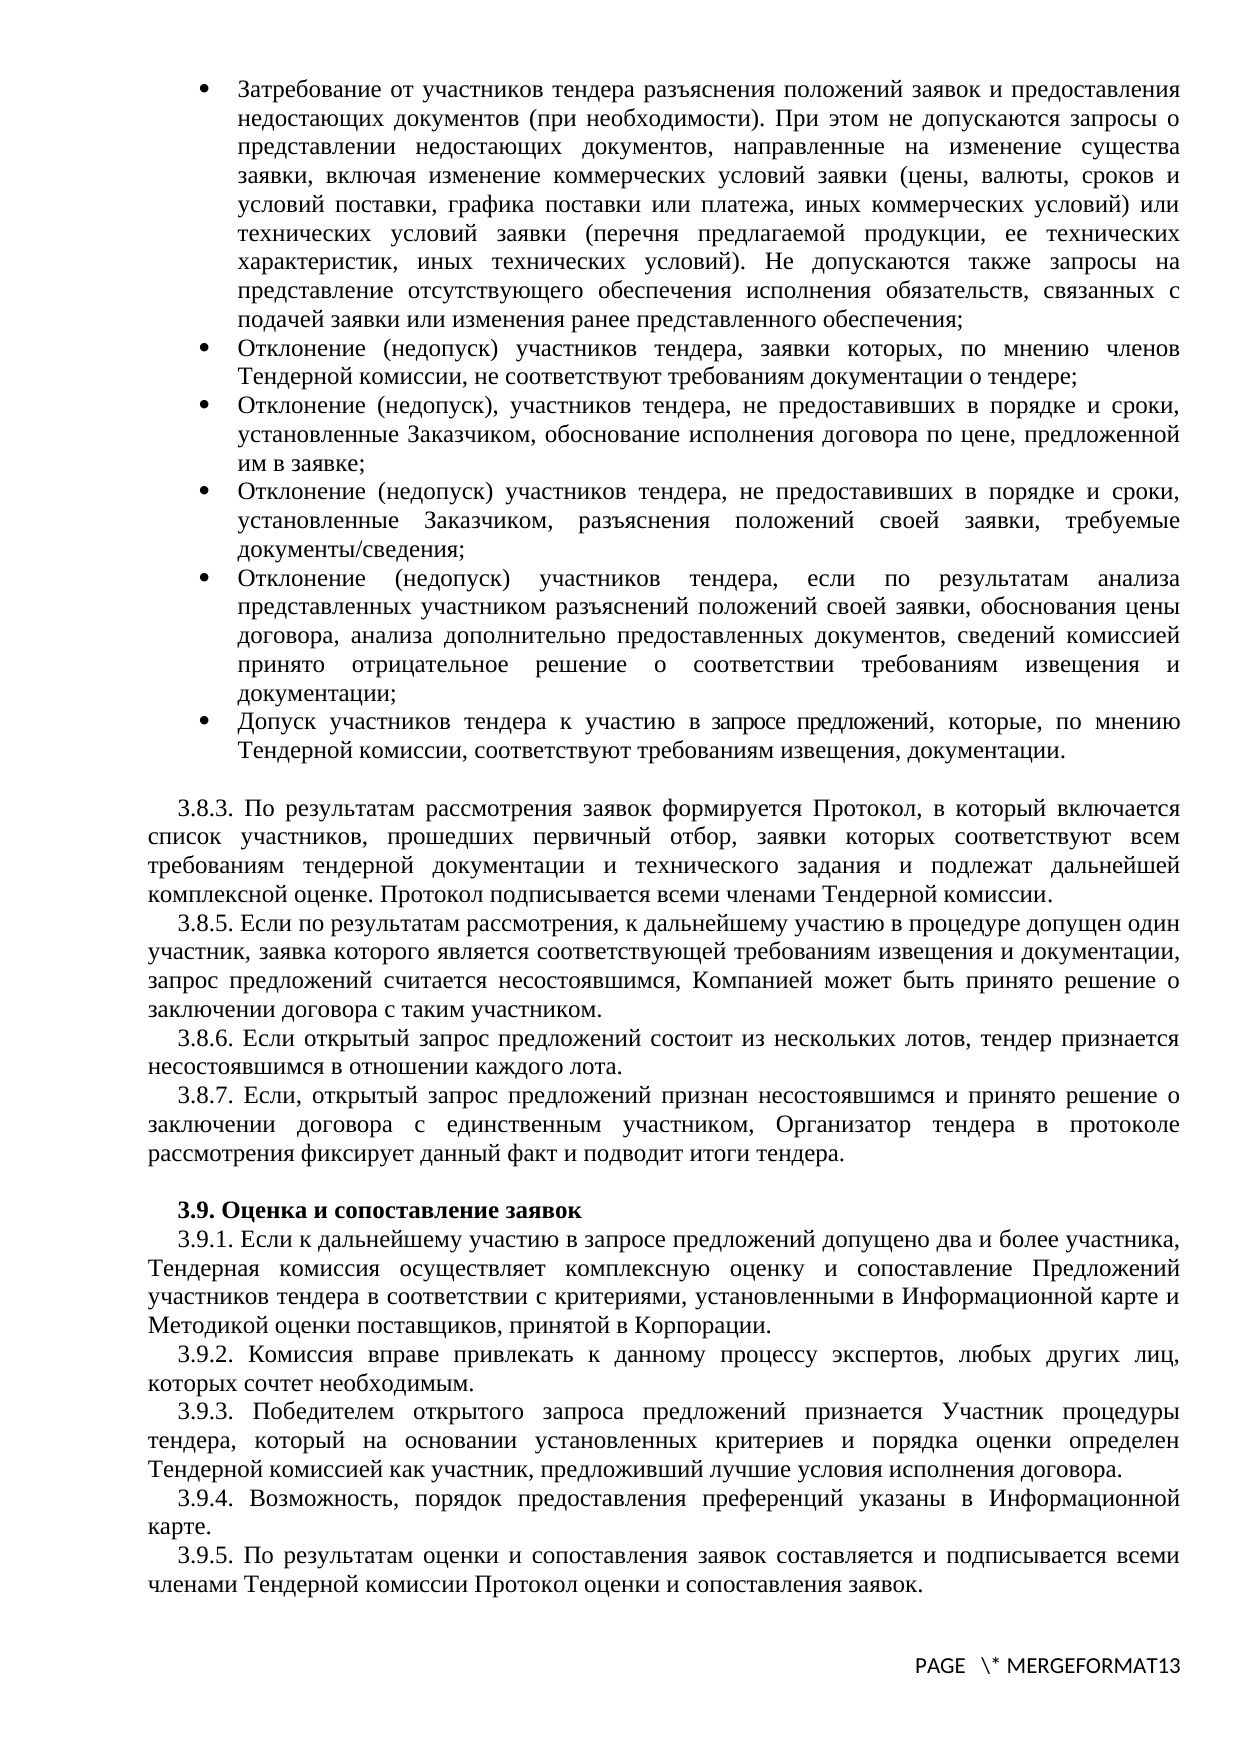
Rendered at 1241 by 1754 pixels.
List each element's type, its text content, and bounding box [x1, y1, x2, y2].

text 3.8.6. Если открытый запрос предложений состоит из нескольких лотов, тендер признается несостоявшимся в отношении каждого лота. [148, 1023, 1181, 1080]
text 3.9.3. Победителем открытого запроса предложений признается Участник процедуры тендера, который на основании установленных критериев и порядка оценки определен Тендерной комиссией как участник, предложивший лучшие условия исполнения договора. [148, 1396, 1181, 1483]
list Отклонение (недопуск) участников тендера, не предоставивших в порядке и сроки, установленные Заказчиком, разъяснения положений своей заявки, требуемые документы/сведения; [200, 476, 1181, 563]
text 3.8.3. По результатам рассмотрения заявок формируется Протокол, в который включается список участников, прошедших первичный отбор, заявки которых соответствуют всем требованиям тендерной документации и технического задания и подлежат дальнейшей комплексной оценке. Протокол подписывается всеми членами Тендерной комиссии. [148, 793, 1181, 908]
text 3.8.7. Если, открытый запрос предложений признан несостоявшимся и принято решение о заключении договора с единственным участником, Организатор тендера в протоколе рассмотрения фиксирует данный факт и подводит итоги тендера. [148, 1080, 1181, 1166]
list Затребование от участников тендера разъяснения положений заявок и предоставления недостающих документов (при необходимости). При этом не допускаются запросы о представлении недостающих документов, направленные на изменение существа заявки, включая изменение коммерческих условий заявки (цены, валюты, сроков и условий поставки, графика поставки или платежа, иных коммерческих условий) или технических условий заявки (перечня предлагаемой продукции, ее технических характеристик, иных технических условий). Не допускаются также запросы на представление отсутствующего обеспечения исполнения обязательств, связанных с подачей заявки или изменения ранее представленного обеспечения; [200, 74, 1181, 333]
text 3.9.4. Возможность, порядок предоставления преференций указаны в Информационной карте. [148, 1483, 1181, 1540]
text 3.9.1. Если к дальнейшему участию в запросе предложений допущено два и более участника, Тендерная комиссия осуществляет комплексную оценку и сопоставление Предложений участников тендера в соответствии с критериями, установленными в Информационной карте и Методикой оценки поставщиков, принятой в Корпорации. [148, 1224, 1181, 1339]
list Отклонение (недопуск) участников тендера, если по результатам анализа представленных участником разъяснений положений своей заявки, обоснования цены договора, анализа дополнительно предоставленных документов, сведений комиссией принято отрицательное решение о соответствии требованиям извещения и документации; [200, 563, 1181, 706]
text 3.8.5. Если по результатам рассмотрения, к дальнейшему участию в процедуре допущен один участник, заявка которого является соответствующей требованиям извещения и документации, запрос предложений считается несостоявшимся, Компанией может быть принято решение о заключении договора с таким участником. [148, 908, 1181, 1023]
list Допуск участников тендера к участию в запросе предложений, которые, по мнению Тендерной комиссии, соответствуют требованиям извещения, документации. [200, 706, 1181, 764]
text 3.9.2. Комиссия вправе привлекать к данному процессу экспертов, любых других лиц, которых сочтет необходимым. [148, 1339, 1181, 1396]
text 3.9.5. По результатам оценки и сопоставления заявок составляется и подписывается всеми членами Тендерной комиссии Протокол оценки и сопоставления заявок. [148, 1540, 1181, 1598]
list Отклонение (недопуск) участников тендера, заявки которых, по мнению членов Тендерной комиссии, не соответствуют требованиям документации о тендере; [200, 333, 1181, 390]
text 3.9. Оценка и сопоставление заявок [148, 1195, 1181, 1224]
list Отклонение (недопуск), участников тендера, не предоставивших в порядке и сроки, установленные Заказчиком, обоснование исполнения договора по цене, предложенной им в заявке; [200, 390, 1181, 476]
